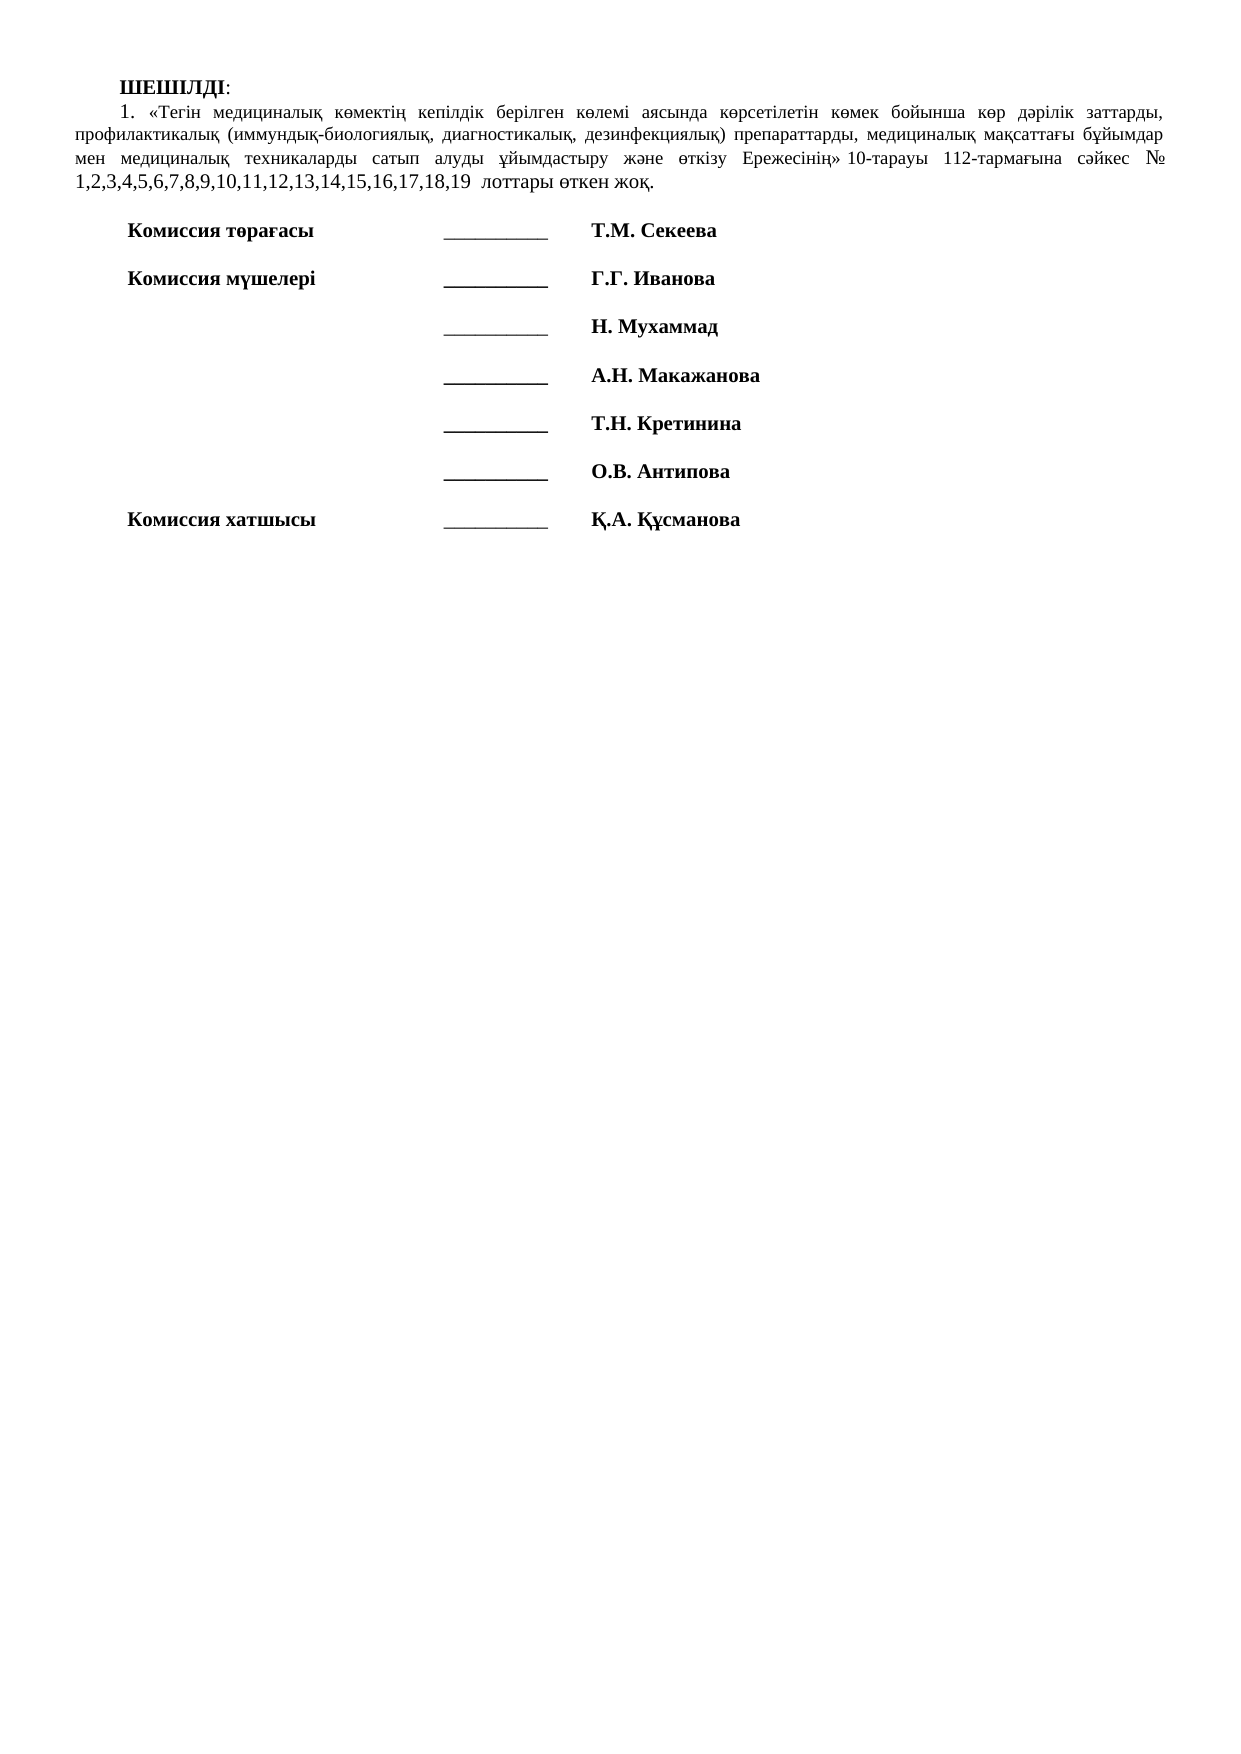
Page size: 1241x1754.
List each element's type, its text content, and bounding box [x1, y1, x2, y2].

text __________ Н. Мухаммад [75, 314, 1165, 338]
text Комиссия хатшысы __________ Қ.А. Құсманова [75, 507, 1165, 531]
text __________ Т.Н. Кретинина [75, 411, 1165, 435]
text __________ О.В. Антипова [75, 459, 1165, 483]
list «Тегін медициналық көмектің кепілдік берілген көлемі аясында көрсетілетін көмек бойынша көр дәрілік заттарды, профилактикалық (иммундық-биологиялық, диагностикалық, дезинфекциялық) препараттарды, медициналық мақсаттағы бұйымдар мен медициналық техникаларды сатып алуды ұйымдастыру және өткізу Ережесінің» 10-тарауы 112-тармағына сәйкес № 1,2,3,4,5,6,7,8,9,10,11,12,13,14,15,16,17,18,19 лоттары өткен жоқ. [75, 145, 1165, 193]
text __________ А.Н. Макажанова [75, 363, 1165, 387]
text Комиссия мүшелері __________ Г.Г. Иванова [75, 266, 1165, 290]
list «Тегін медициналық көмектің кепілдік берілген көлемі аясында көрсетілетін көмек бойынша көр дәрілік заттарды, профилактикалық (иммундық-биологиялық, диагностикалық, дезинфекциялық) препараттарды, медициналық мақсаттағы бұйымдар мен медициналық техникаларды сатып алуды ұйымдастыру және өткізу Ережесінің» 10-тарауы 112-тармағына сәйкес № 1,2,3,4,5,6,7,8,9,10,11,12,13,14,15,16,17,18,19 лоттары өткен жоқ. [75, 99, 1165, 123]
text Комиссия төрағасы __________ Т.М. Секеева [75, 218, 1165, 242]
text ШЕШІЛДІ: [75, 75, 1165, 99]
